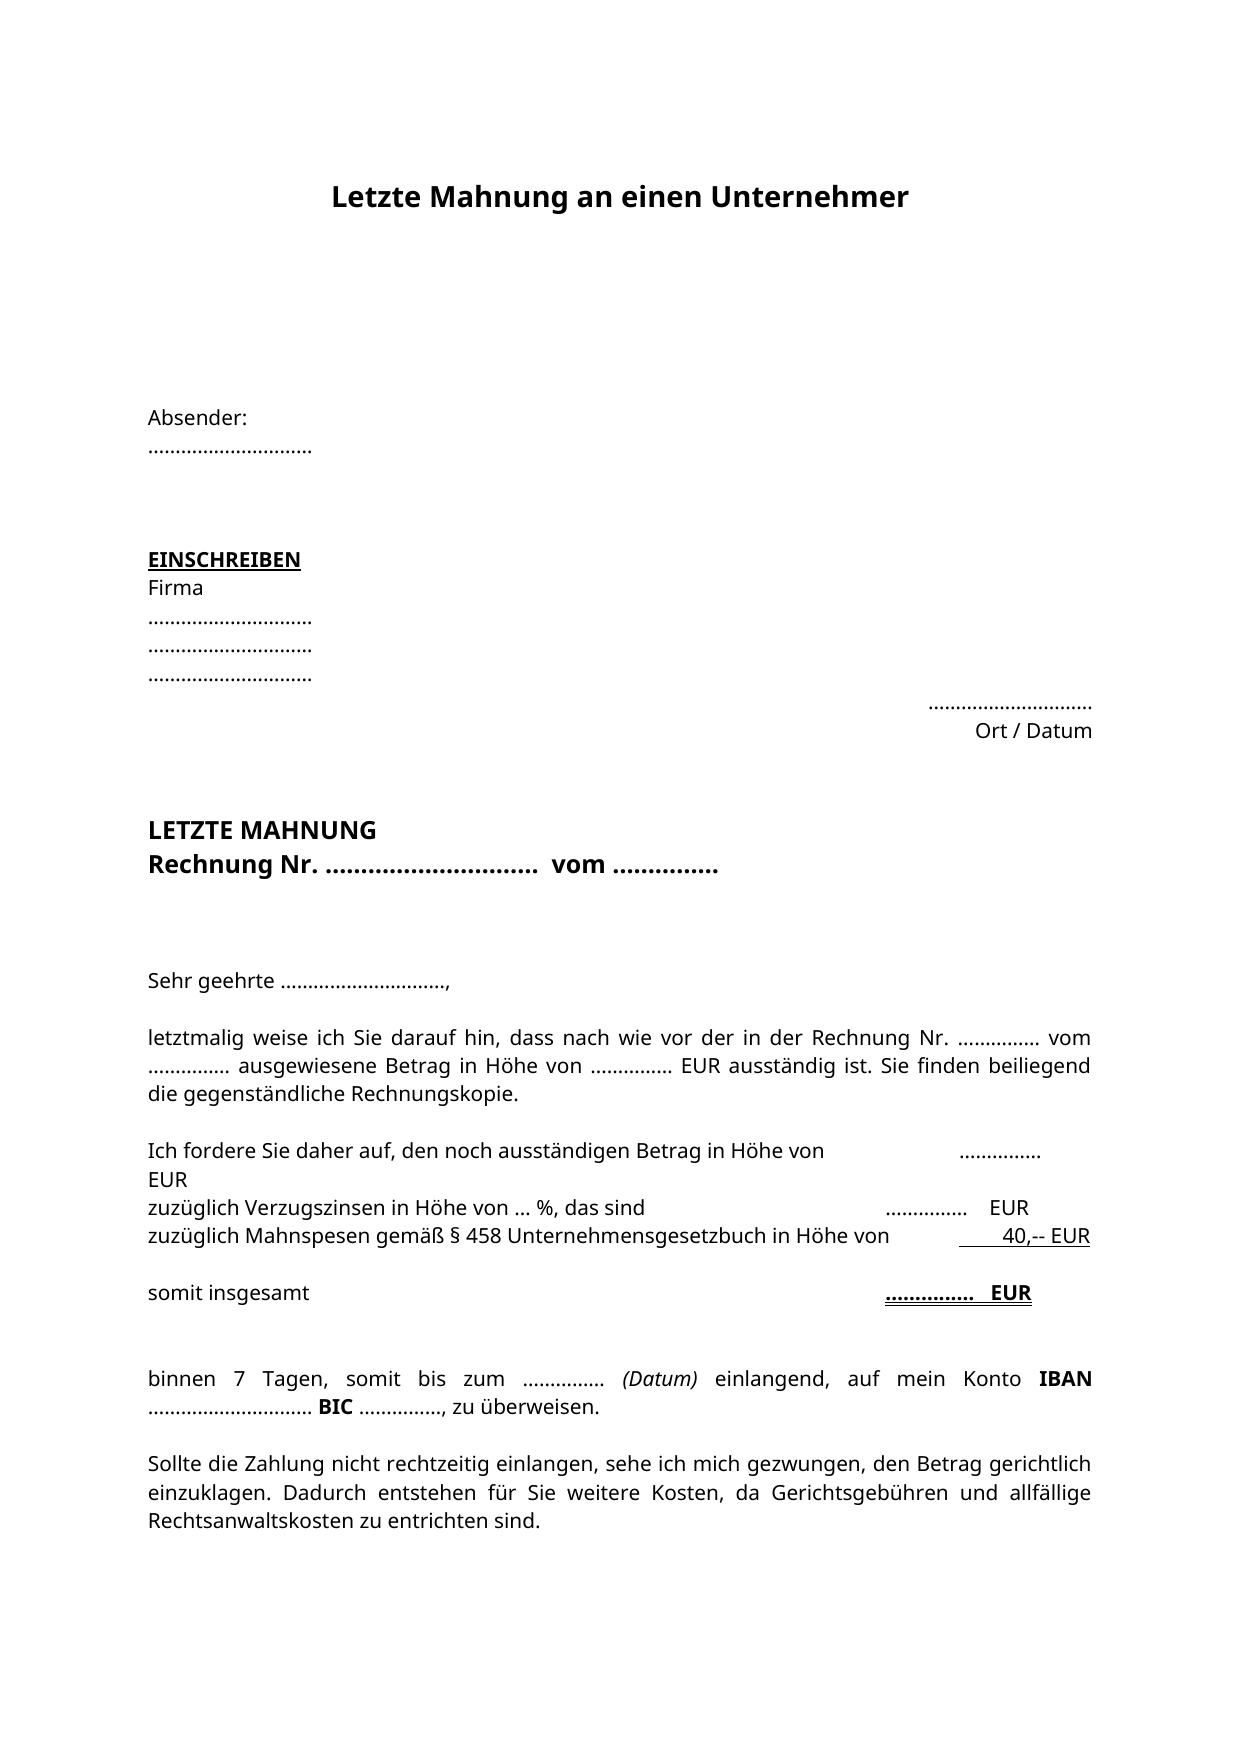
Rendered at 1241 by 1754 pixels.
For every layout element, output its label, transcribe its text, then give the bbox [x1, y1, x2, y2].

text Ich fordere Sie daher auf, den noch ausständigen Betrag in Höhe von …………… EUR [148, 1136, 1093, 1193]
text zuzüglich Mahnspesen gemäß § 458 Unternehmensgesetzbuch in Höhe von 40,-- EUR [148, 1222, 1093, 1250]
text ………………………… [148, 630, 1093, 659]
text Letzte Mahnung [148, 812, 1093, 846]
text Ort / Datum [148, 716, 1093, 744]
text Rechnung Nr. ………………………… vom …………… [148, 846, 1093, 880]
text Firma [148, 573, 1093, 602]
text ………………………… [148, 687, 1093, 716]
text ………………………… [148, 659, 1093, 687]
text Letzte Mahnung an einen Unternehmer [148, 176, 1093, 216]
text EINSCHREIBEN [148, 545, 1093, 573]
text Sollte die Zahlung nicht rechtzeitig einlangen, sehe ich mich gezwungen, den Betrag gerichtlich einzuklagen. Dadurch entstehen für Sie weitere Kosten, da Gerichtsgebühren und allfällige Rechtsanwaltskosten zu entrichten sind. [148, 1449, 1093, 1534]
text ………………………… [148, 431, 1093, 460]
text letztmalig weise ich Sie darauf hin, dass nach wie vor der in der Rechnung Nr. …………… vom …………… ausgewiesene Betrag in Höhe von …………… EUR ausständig ist. Sie finden beiliegend die gegenständliche Rechnungskopie. [148, 1023, 1093, 1108]
text Sehr geehrte …………………………, [148, 966, 1093, 994]
text zuzüglich Verzugszinsen in Höhe von … %, das sind …………… EUR [148, 1193, 1093, 1222]
text ………………………… [148, 602, 1093, 630]
text binnen 7 Tagen, somit bis zum …………… (Datum) einlangend, auf mein Konto IBAN ………………………… BIC ……………, zu überweisen. [148, 1364, 1093, 1421]
text Absender: [148, 403, 1093, 431]
text somit insgesamt ………...… EUR [148, 1278, 1093, 1307]
